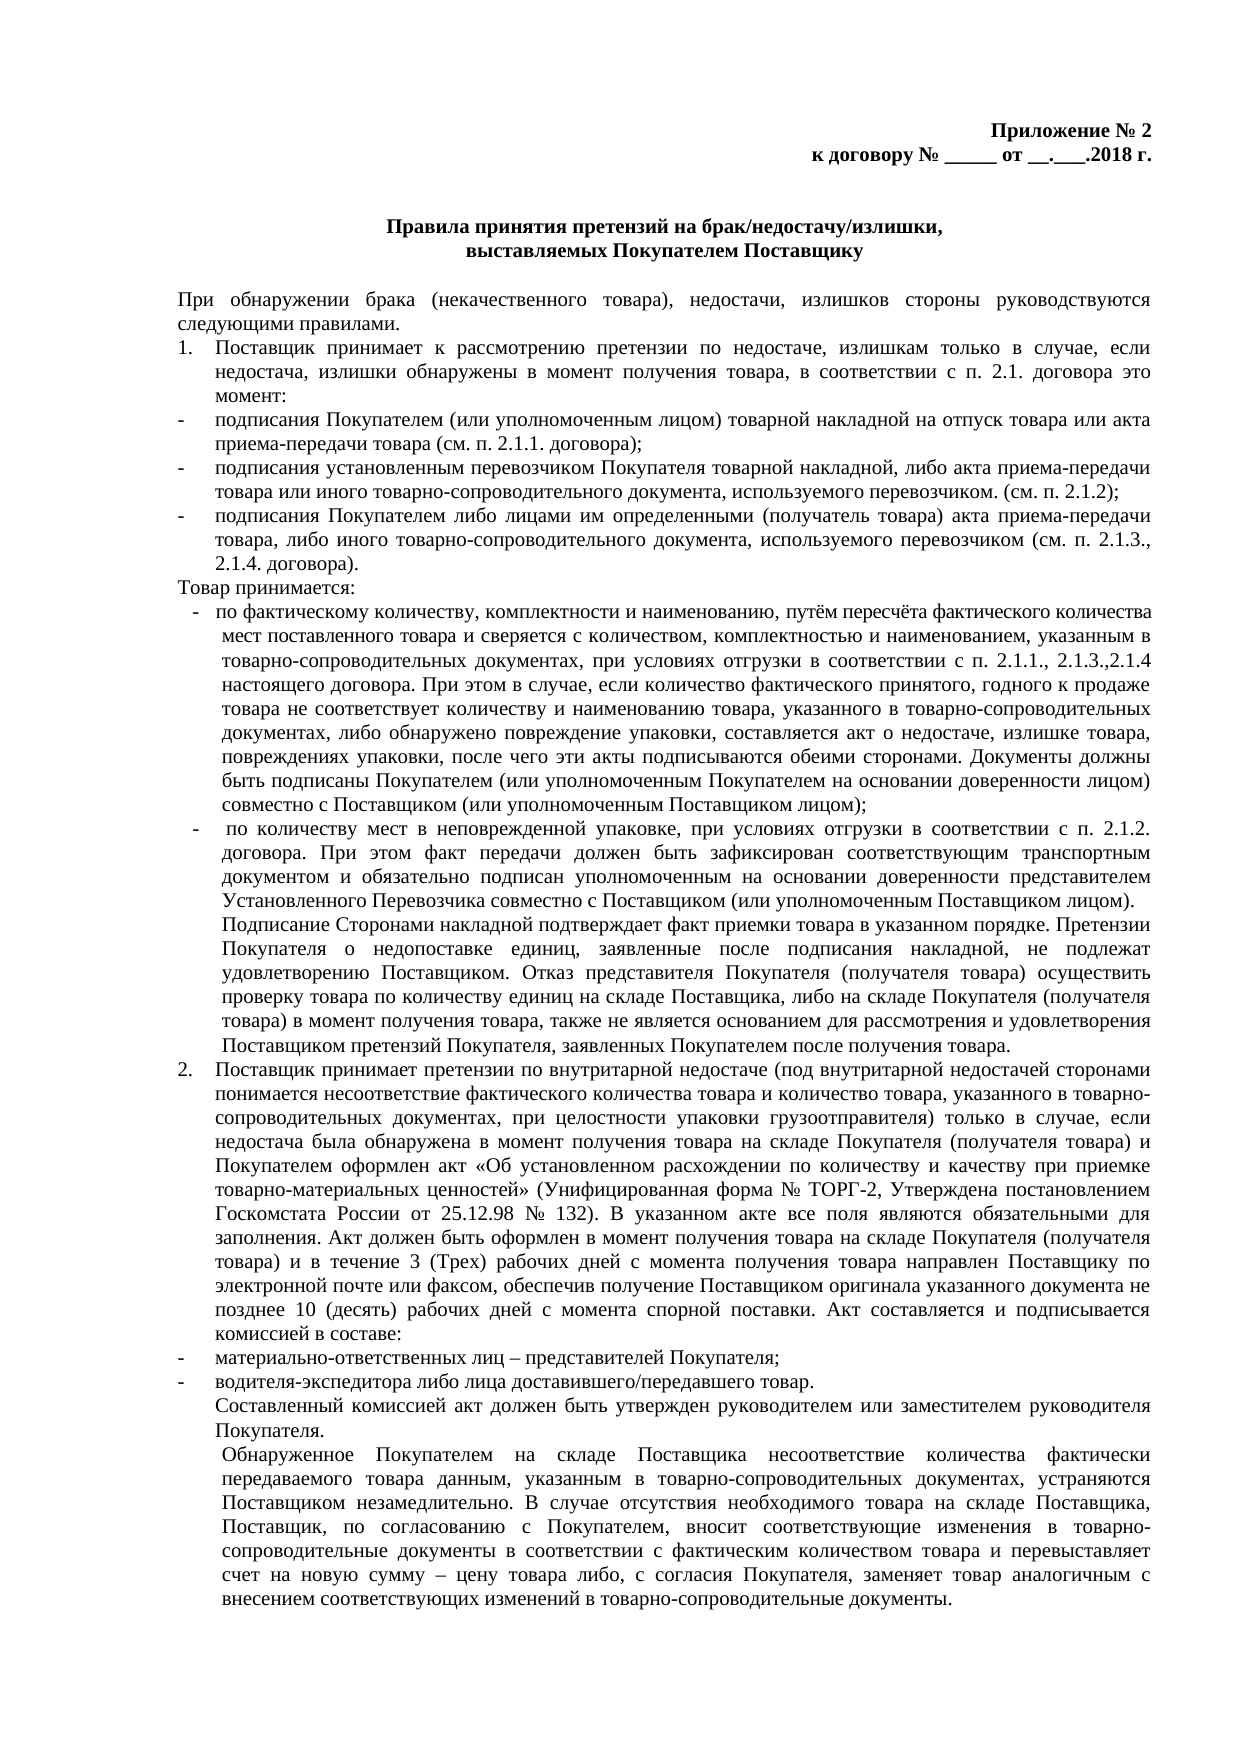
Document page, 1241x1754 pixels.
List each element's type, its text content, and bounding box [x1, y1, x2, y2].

text Подписание Сторонами накладной подтверждает факт приемки товара в указанном порядке. Претензии Покупателя о недопоставке единиц, заявленные после подписания накладной, не подлежат удовлетворению Поставщиком. Отказ представителя Покупателя (получателя товара) осуществить проверку товара по количеству единиц на складе Поставщика, либо на складе Покупателя (получателя товара) в момент получения товара, также не является основанием для рассмотрения и удовлетворения Поставщиком претензий Покупателя, заявленных Покупателем после получения товара. [222, 912, 1152, 1057]
list материально-ответственных лиц – представителей Покупателя; [177, 1345, 1152, 1369]
text выставляемых Покупателем Поставщику [177, 238, 1152, 262]
text - по фактическому количеству, комплектности и наименованию, путём пересчёта фактического количества мест поставленного товара и сверяется с количеством, комплектностью и наименованием, указанным в товарно-сопроводительных документах, при условиях отгрузки в соответствии с п. 2.1.1., 2.1.3.,2.1.4 настоящего договора. При этом в случае, если количество фактического принятого, годного к продаже товара не соответствует количеству и наименованию товара, указанного в товарно-сопроводительных документах, либо обнаружено повреждение упаковки, составляется акт о недостаче, излишке товара, повреждениях упаковки, после чего эти акты подписываются обеими сторонами. Документы должны быть подписаны Покупателем (или уполномоченным Покупателем на основании доверенности лицом) совместно с Поставщиком (или уполномоченным Поставщиком лицом); [192, 599, 1152, 816]
text Правила принятия претензий на брак/недостачу/излишки, [177, 214, 1152, 238]
list подписания Покупателем (или уполномоченным лицом) товарной накладной на отпуск товара или акта приема-передачи товара (см. п. 2.1.1. договора); [177, 407, 1152, 455]
list по количеству мест в неповрежденной упаковке, при условиях отгрузки в соответствии с п. 2.1.2. договора. При этом факт передачи должен быть зафиксирован соответствующим транспортным документом и обязательно подписан уполномоченным на основании доверенности представителем Установленного Перевозчика совместно с Поставщиком (или уполномоченным Поставщиком лицом). [192, 816, 1152, 912]
list подписания установленным перевозчиком Покупателя товарной накладной, либо акта приема-передачи товара или иного товарно-сопроводительного документа, используемого перевозчиком. (см. п. 2.1.2); [177, 455, 1152, 503]
text При обнаружении брака (некачественного товара), недостачи, излишков стороны руководствуются следующими правилами. [177, 287, 1152, 335]
list Поставщик принимает к рассмотрению претензии по недостаче, излишкам только в случае, если недостача, излишки обнаружены в момент получения товара, в соответствии с п. 2.1. договора это момент: [177, 335, 1152, 407]
text Приложение № 2 [177, 118, 1152, 142]
list подписания Покупателем либо лицами им определенными (получатель товара) акта приема-передачи товара, либо иного товарно-сопроводительного документа, используемого перевозчиком (см. п. 2.1.3., 2.1.4. договора). [177, 503, 1152, 575]
list Поставщик принимает претензии по внутритарной недостаче (под внутритарной недостачей сторонами понимается несоответствие фактического количества товара и количество товара, указанного в товарно-сопроводительных документах, при целостности упаковки грузоотправителя) только в случае, если недостача была обнаружена в момент получения товара на складе Покупателя (получателя товара) и Покупателем оформлен акт «Об установленном расхождении по количеству и качеству при приемке товарно-материальных ценностей» (Унифицированная форма № ТОРГ-2, Утверждена постановлением Госкомстата России от 25.12.98 № 132). В указанном акте все поля являются обязательными для заполнения. Акт должен быть оформлен в момент получения товара на складе Покупателя (получателя товара) и в течение 3 (Трех) рабочих дней с момента получения товара направлен Поставщику по электронной почте или факсом, обеспечив получение Поставщиком оригинала указанного документа не позднее 10 (десять) рабочих дней с момента спорной поставки. Акт составляется и подписывается комиссией в составе: [177, 1057, 1152, 1345]
text Обнаруженное Покупателем на складе Поставщика несоответствие количества фактически передаваемого товара данным, указанным в товарно-сопроводительных документах, устраняются Поставщиком незамедлительно. В случае отсутствия необходимого товара на складе Поставщика, Поставщик, по согласованию с Покупателем, вносит соответствующие изменения в товарно-сопроводительные документы в соответствии с фактическим количеством товара и перевыставляет счет на новую сумму – цену товара либо, с согласия Покупателя, заменяет товар аналогичным с внесением соответствующих изменений в товарно-сопроводительные документы. [222, 1442, 1152, 1610]
text Составленный комиссией акт должен быть утвержден руководителем или заместителем руководителя Покупателя. [215, 1393, 1152, 1442]
list водителя-экспедитора либо лица доставившего/передавшего товар. [177, 1369, 1152, 1393]
text к договору № _____ от __.___.2018 г. [177, 142, 1152, 166]
text Товар принимается: [177, 575, 1152, 599]
